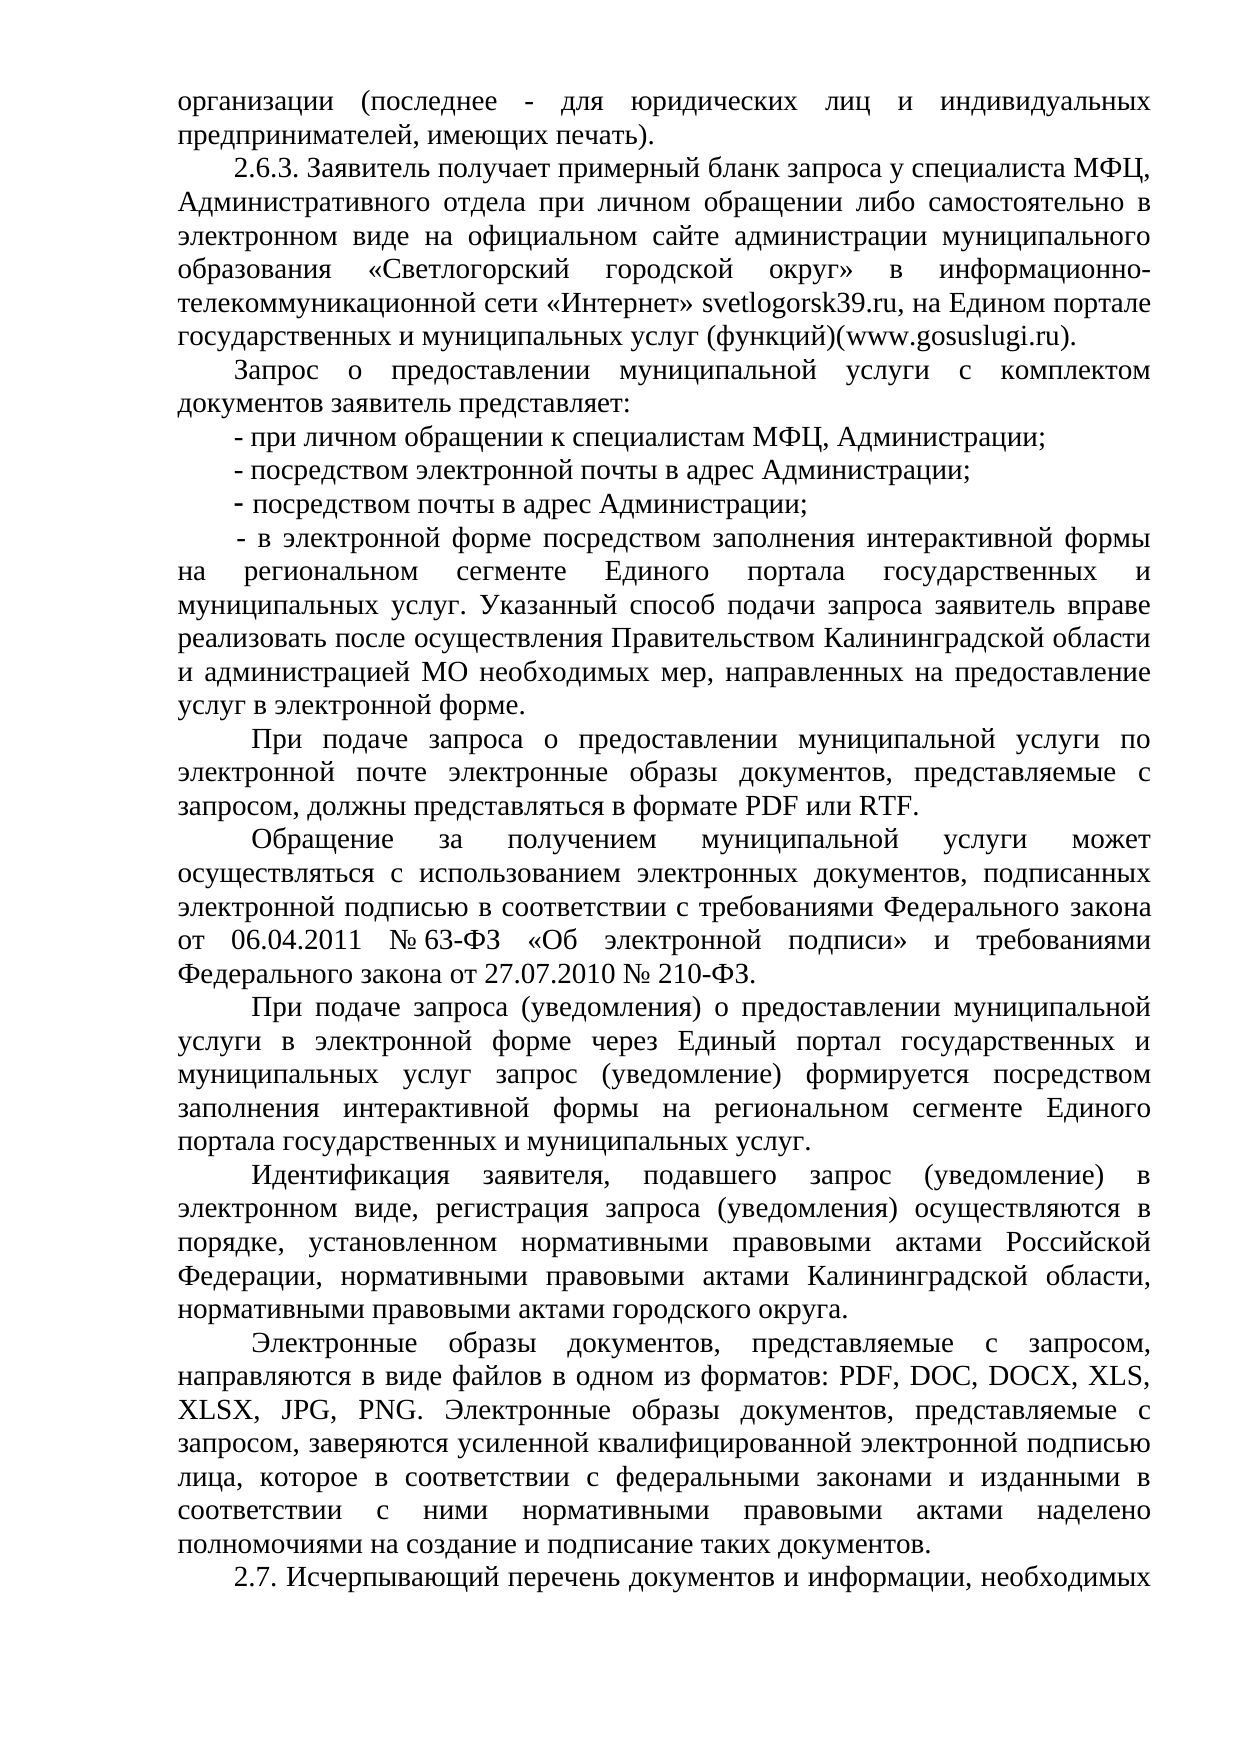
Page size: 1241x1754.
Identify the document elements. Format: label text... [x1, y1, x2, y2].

text Запрос о предоставлении муниципальной услуги с комплектом документов заявитель представляет: [177, 352, 1152, 419]
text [177, 83, 1152, 151]
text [177, 1559, 1152, 1593]
text - посредством электронной почты в адрес Администрации; [177, 452, 1152, 486]
text - в электронной форме посредством заполнения интерактивной формы на региональном сегменте Единого портала государственных и муниципальных услуг. Указанный способ подачи запроса заявитель вправе реализовать после осуществления Правительством Калининградской области и администрацией МО необходимых мер, направленных на предоставление услуг в электронной форме. [177, 520, 1152, 721]
text - при личном обращении к специалистам МФЦ, Администрации; [177, 419, 1152, 452]
text При подаче запроса о предоставлении муниципальной услуги по электронной почте электронные образы документов, представляемые с запросом, должны представляться в формате PDF или RTF. [177, 721, 1152, 822]
text Электронные образы документов, представляемые с запросом, направляются в виде файлов в одном из форматов: PDF, DOC, DOCX, XLS, XLSX, JPG, PNG. Электронные образы документов, представляемые с запросом, заверяются усиленной квалифицированной электронной подписью лица, которое в соответствии с федеральными законами и изданными в соответствии с ними нормативными правовыми актами наделено полномочиями на создание и подписание таких документов. [177, 1325, 1152, 1559]
list посредством почты в адрес Администрации; [177, 486, 1152, 520]
text 2.6.3. Заявитель получает примерный бланк запроса у специалиста МФЦ, Административного отдела при личном обращении либо самостоятельно в электронном виде на официальном сайте администрации муниципального образования «Светлогорский городской округ» в информационно-телекоммуникационной сети «Интернет» svetlogorsk39.ru, на Едином портале государственных и муниципальных услуг (функций)(www.gosuslugi.ru). [177, 151, 1152, 352]
text При подаче запроса (уведомления) о предоставлении муниципальной услуги в электронной форме через Единый портал государственных и муниципальных услуг запрос (уведомление) формируется посредством заполнения интерактивной формы на региональном сегменте Единого портала государственных и муниципальных услуг. [177, 989, 1152, 1157]
text Идентификация заявителя, подавшего запрос (уведомление) в электронном виде, регистрация запроса (уведомления) осуществляются в порядке, установленном нормативными правовыми актами Российской Федерации, нормативными правовыми актами Калининградской области, нормативными правовыми актами городского округа. [177, 1157, 1152, 1325]
text Обращение за получением муниципальной услуги может осуществляться с использованием электронных документов, подписанных электронной подписью в соответствии с требованиями Федерального закона от 06.04.2011 № 63-ФЗ «Об электронной подписи» и требованиями Федерального закона от 27.07.2010 № 210-ФЗ. [177, 822, 1152, 989]
